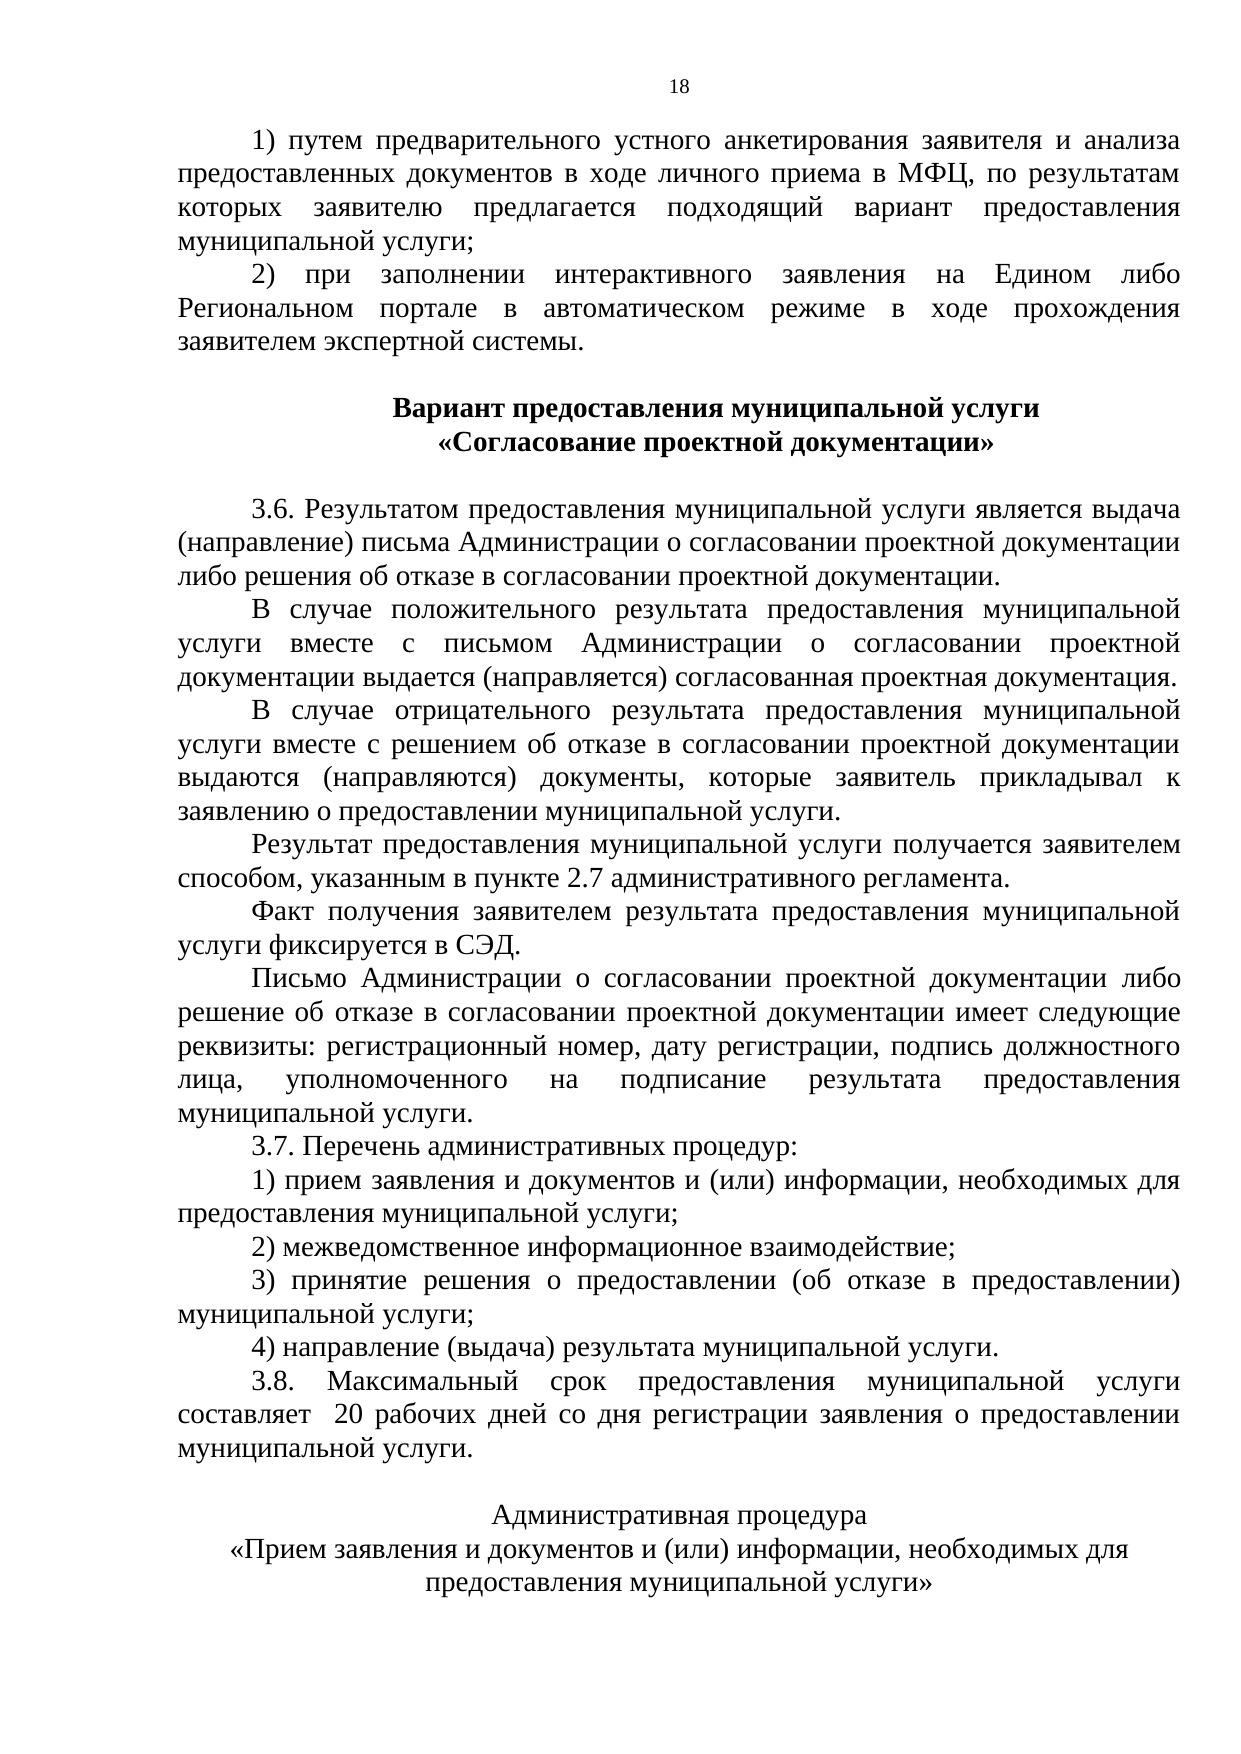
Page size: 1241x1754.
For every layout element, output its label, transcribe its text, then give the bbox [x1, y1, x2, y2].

text «Прием заявления и документов и (или) информации, необходимых для предоставления муниципальной услуги» [177, 1531, 1181, 1598]
text «Согласование проектной документации» [177, 424, 1181, 457]
text Письмо Администрации о согласовании проектной документации либо решение об отказе в согласовании проектной документации имеет следующие реквизиты: регистрационный номер, дату регистрации, подпись должностного лица, уполномоченного на подписание результата предоставления муниципальной услуги. [177, 961, 1181, 1128]
text Результат предоставления муниципальной услуги получается заявителем способом, указанным в пункте 2.7 административного регламента. [177, 826, 1181, 893]
text 3) принятие решения о предоставлении (об отказе в предоставлении) муниципальной услуги; [177, 1262, 1181, 1329]
text 2) межведомственное информационное взаимодействие; [177, 1229, 1181, 1262]
text 3.7. Перечень административных процедур: [177, 1128, 1181, 1162]
text 4) направление (выдача) результата муниципальной услуги. [177, 1329, 1181, 1363]
text Вариант предоставления муниципальной услуги [177, 390, 1181, 424]
text 3.6. Результатом предоставления муниципальной услуги является выдача (направление) письма Администрации о согласовании проектной документации либо решения об отказе в согласовании проектной документации. [177, 491, 1181, 592]
text В случае отрицательного результата предоставления муниципальной услуги вместе с решением об отказе в согласовании проектной документации выдаются (направляются) документы, которые заявитель прикладывал к заявлению о предоставлении муниципальной услуги. [177, 692, 1181, 826]
text 3.8. Максимальный срок предоставления муниципальной услуги составляет 20 рабочих дней со дня регистрации заявления о предоставлении муниципальной услуги. [177, 1363, 1181, 1464]
text В случае положительного результата предоставления муниципальной услуги вместе с письмом Администрации о согласовании проектной документации выдается (направляется) согласованная проектная документация. [177, 592, 1181, 692]
text 2) при заполнении интерактивного заявления на Едином либо Региональном портале в автоматическом режиме в ходе прохождения заявителем экспертной системы. [177, 256, 1181, 357]
text Факт получения заявителем результата предоставления муниципальной услуги фиксируется в СЭД. [177, 893, 1181, 961]
text 1) прием заявления и документов и (или) информации, необходимых для предоставления муниципальной услуги; [177, 1162, 1181, 1229]
text 1) путем предварительного устного анкетирования заявителя и анализа предоставленных документов в ходе личного приема в МФЦ, по результатам которых заявителю предлагается подходящий вариант предоставления муниципальной услуги; [177, 122, 1181, 256]
text Административная процедура [177, 1497, 1181, 1531]
